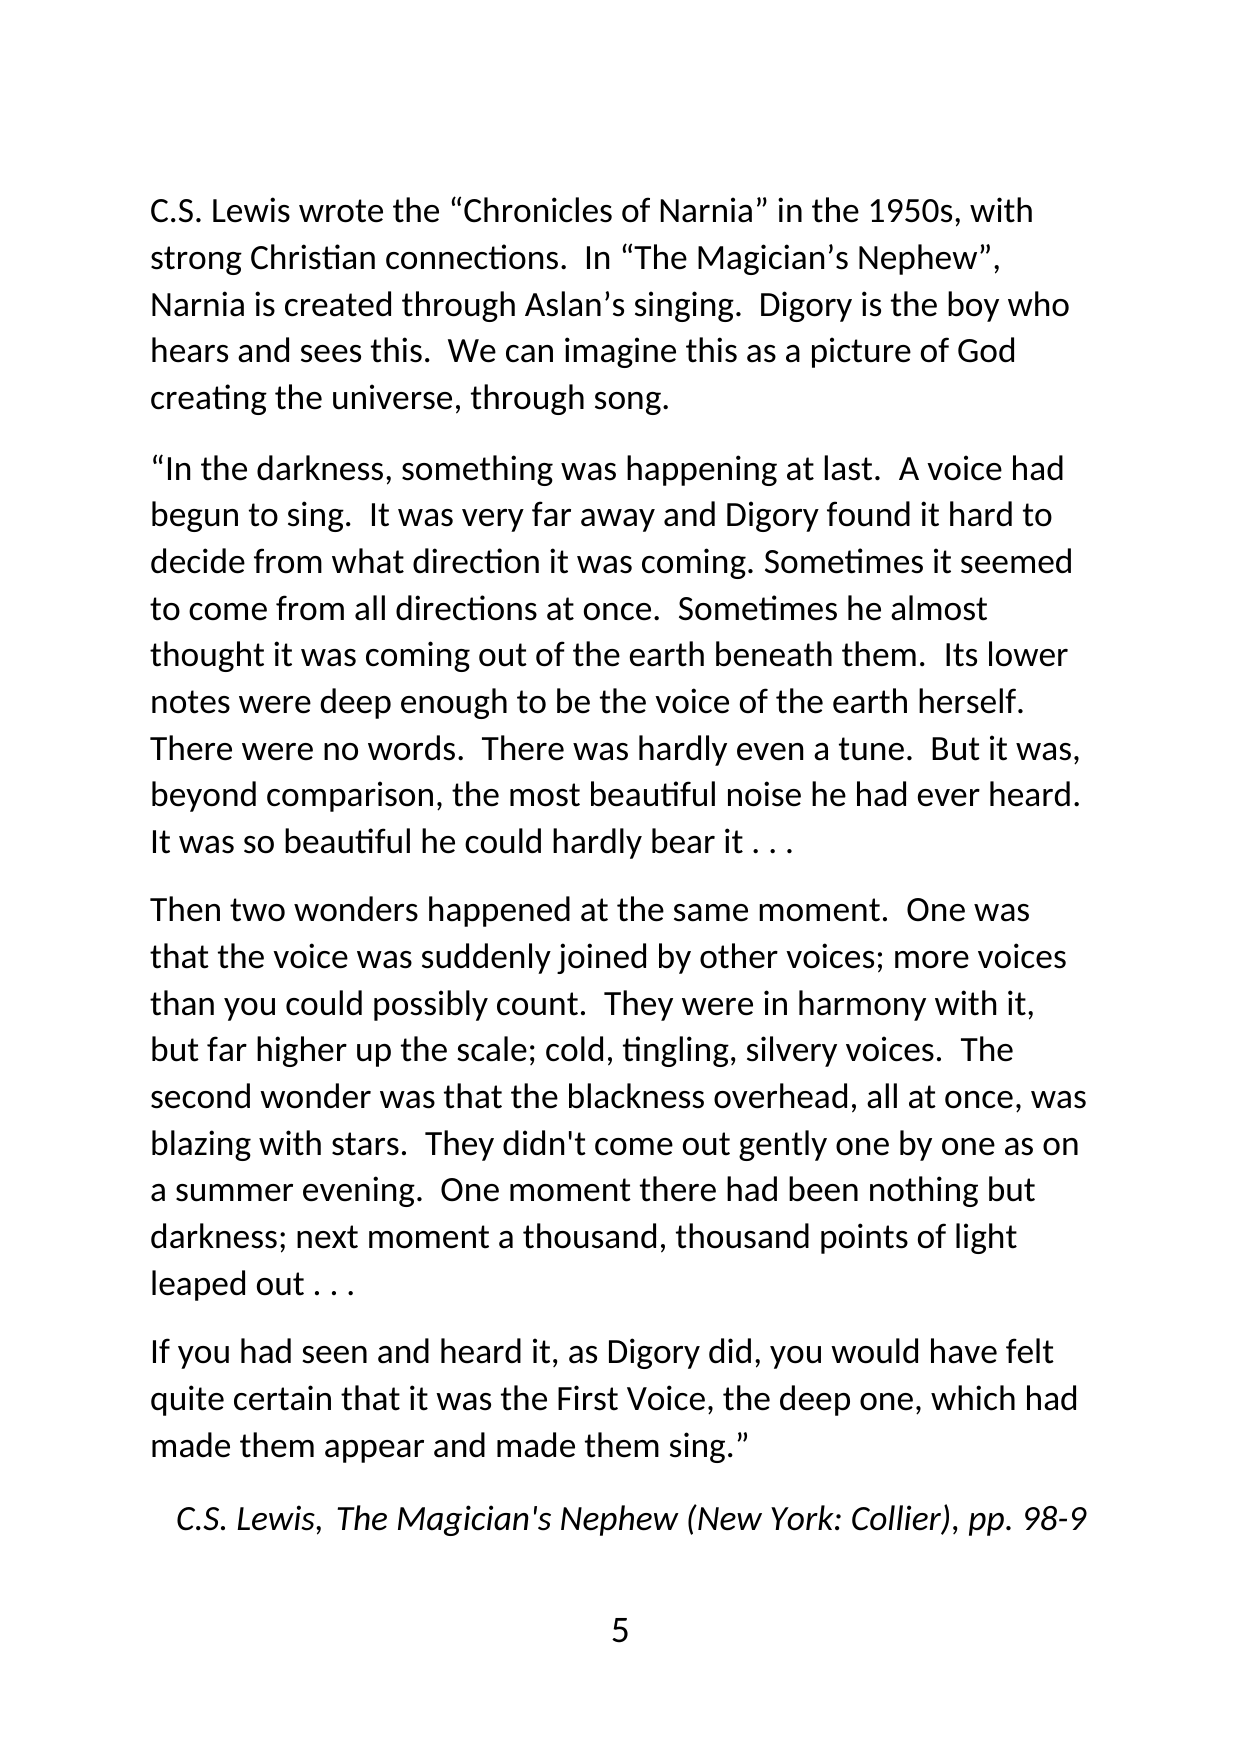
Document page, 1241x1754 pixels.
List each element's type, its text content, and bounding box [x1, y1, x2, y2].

text C.S. Lewis wrote the “Chronicles of Narnia” in the 1950s, with strong Christian connections. In “The Magician’s Nephew”, Narnia is created through Aslan’s singing. Digory is the boy who hears and sees this. We can imagine this as a picture of God creating the universe, through song. [150, 188, 1090, 418]
text Then two wonders happened at the same moment. One was that the voice was suddenly joined by other voices; more voices than you could possibly count. They were in harmony with it, but far higher up the scale; cold, tingling, silvery voices. The second wonder was that the blackness overhead, all at once, was blazing with stars. They didn't come out gently one by one as on a summer evening. One moment there had been nothing but darkness; next moment a thousand, thousand points of light leaped out . . . [150, 887, 1090, 1304]
text If you had seen and heard it, as Digory did, you would have felt quite certain that it was the First Voice, the deep one, which had made them appear and made them sing.” [150, 1329, 1090, 1466]
text C.S. Lewis, The Magician's Nephew (New York: Collier), pp. 98-9 [150, 1469, 1090, 1539]
text “In the darkness, something was happening at last. A voice had begun to sing. It was very far away and Digory found it hard to decide from what direction it was coming. Sometimes it seemed to come from all directions at once. Sometimes he almost thought it was coming out of the earth beneath them. Its lower notes were deep enough to be the voice of the earth herself. There were no words. There was hardly even a tune. But it was, beyond comparison, the most beautiful noise he had ever heard. It was so beautiful he could hardly bear it . . . [150, 422, 1090, 862]
